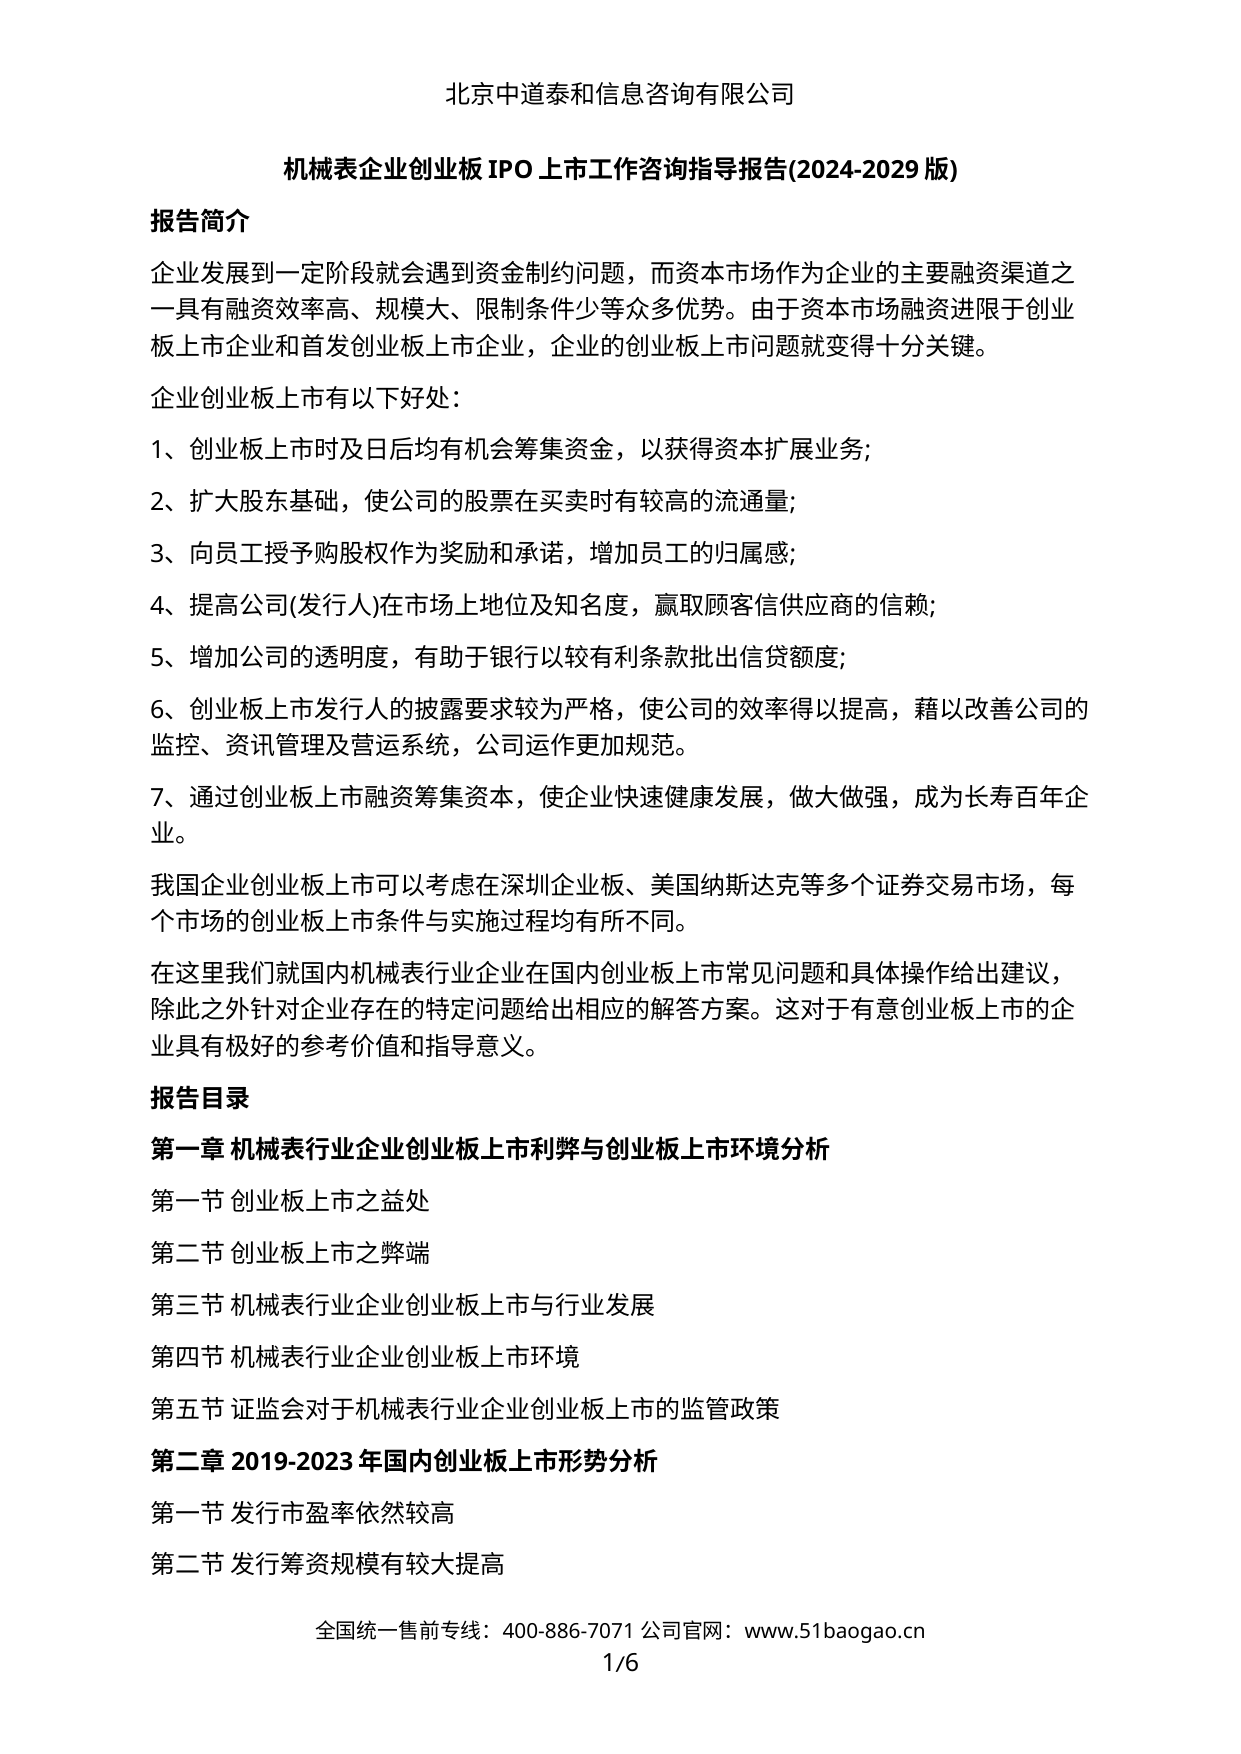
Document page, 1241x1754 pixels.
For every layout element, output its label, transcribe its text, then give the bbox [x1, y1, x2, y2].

text 企业创业板上市有以下好处： [150, 378, 1090, 414]
text 第三节 机械表行业企业创业板上市与行业发展 [150, 1286, 1090, 1322]
text 5、增加公司的透明度，有助于银行以较有利条款批出信贷额度; [150, 637, 1090, 674]
text 第二节 发行筹资规模有较大提高 [150, 1545, 1090, 1581]
text 我国企业创业板上市可以考虑在深圳企业板、美国纳斯达克等多个证券交易市场，每个市场的创业板上市条件与实施过程均有所不同。 [150, 866, 1090, 938]
text 第四节 机械表行业企业创业板上市环境 [150, 1337, 1090, 1374]
text 在这里我们就国内机械表行业企业在国内创业板上市常见问题和具体操作给出建议，除此之外针对企业存在的特定问题给出相应的解答方案。这对于有意创业板上市的企业具有极好的参考价值和指导意义。 [150, 954, 1090, 1062]
text 1、创业板上市时及日后均有机会筹集资金，以获得资本扩展业务; [150, 430, 1090, 466]
text 第一节 创业板上市之益处 [150, 1182, 1090, 1218]
text 第一节 发行市盈率依然较高 [150, 1493, 1090, 1529]
text 第二节 创业板上市之弊端 [150, 1234, 1090, 1270]
text 企业发展到一定阶段就会遇到资金制约问题，而资本市场作为企业的主要融资渠道之一具有融资效率高、规模大、限制条件少等众多优势。由于资本市场融资进限于创业板上市企业和首发创业板上市企业，企业的创业板上市问题就变得十分关键。 [150, 254, 1090, 362]
text 报告目录 [150, 1078, 1090, 1114]
text 机械表企业创业板IPO上市工作咨询指导报告(2024-2029版) [150, 150, 1090, 186]
text 第二章 2019-2023年国内创业板上市形势分析 [150, 1441, 1090, 1477]
text 2、扩大股东基础，使公司的股票在买卖时有较高的流通量; [150, 482, 1090, 518]
text 6、创业板上市发行人的披露要求较为严格，使公司的效率得以提高，藉以改善公司的监控、资讯管理及营运系统，公司运作更加规范。 [150, 689, 1090, 762]
text 报告简介 [150, 202, 1090, 238]
text 第五节 证监会对于机械表行业企业创业板上市的监管政策 [150, 1389, 1090, 1426]
text 4、提高公司(发行人)在市场上地位及知名度，赢取顾客信供应商的信赖; [150, 586, 1090, 622]
text 第一章 机械表行业企业创业板上市利弊与创业板上市环境分析 [150, 1130, 1090, 1166]
text 3、向员工授予购股权作为奖励和承诺，增加员工的归属感; [150, 534, 1090, 570]
text 7、通过创业板上市融资筹集资本，使企业快速健康发展，做大做强，成为长寿百年企业。 [150, 777, 1090, 850]
